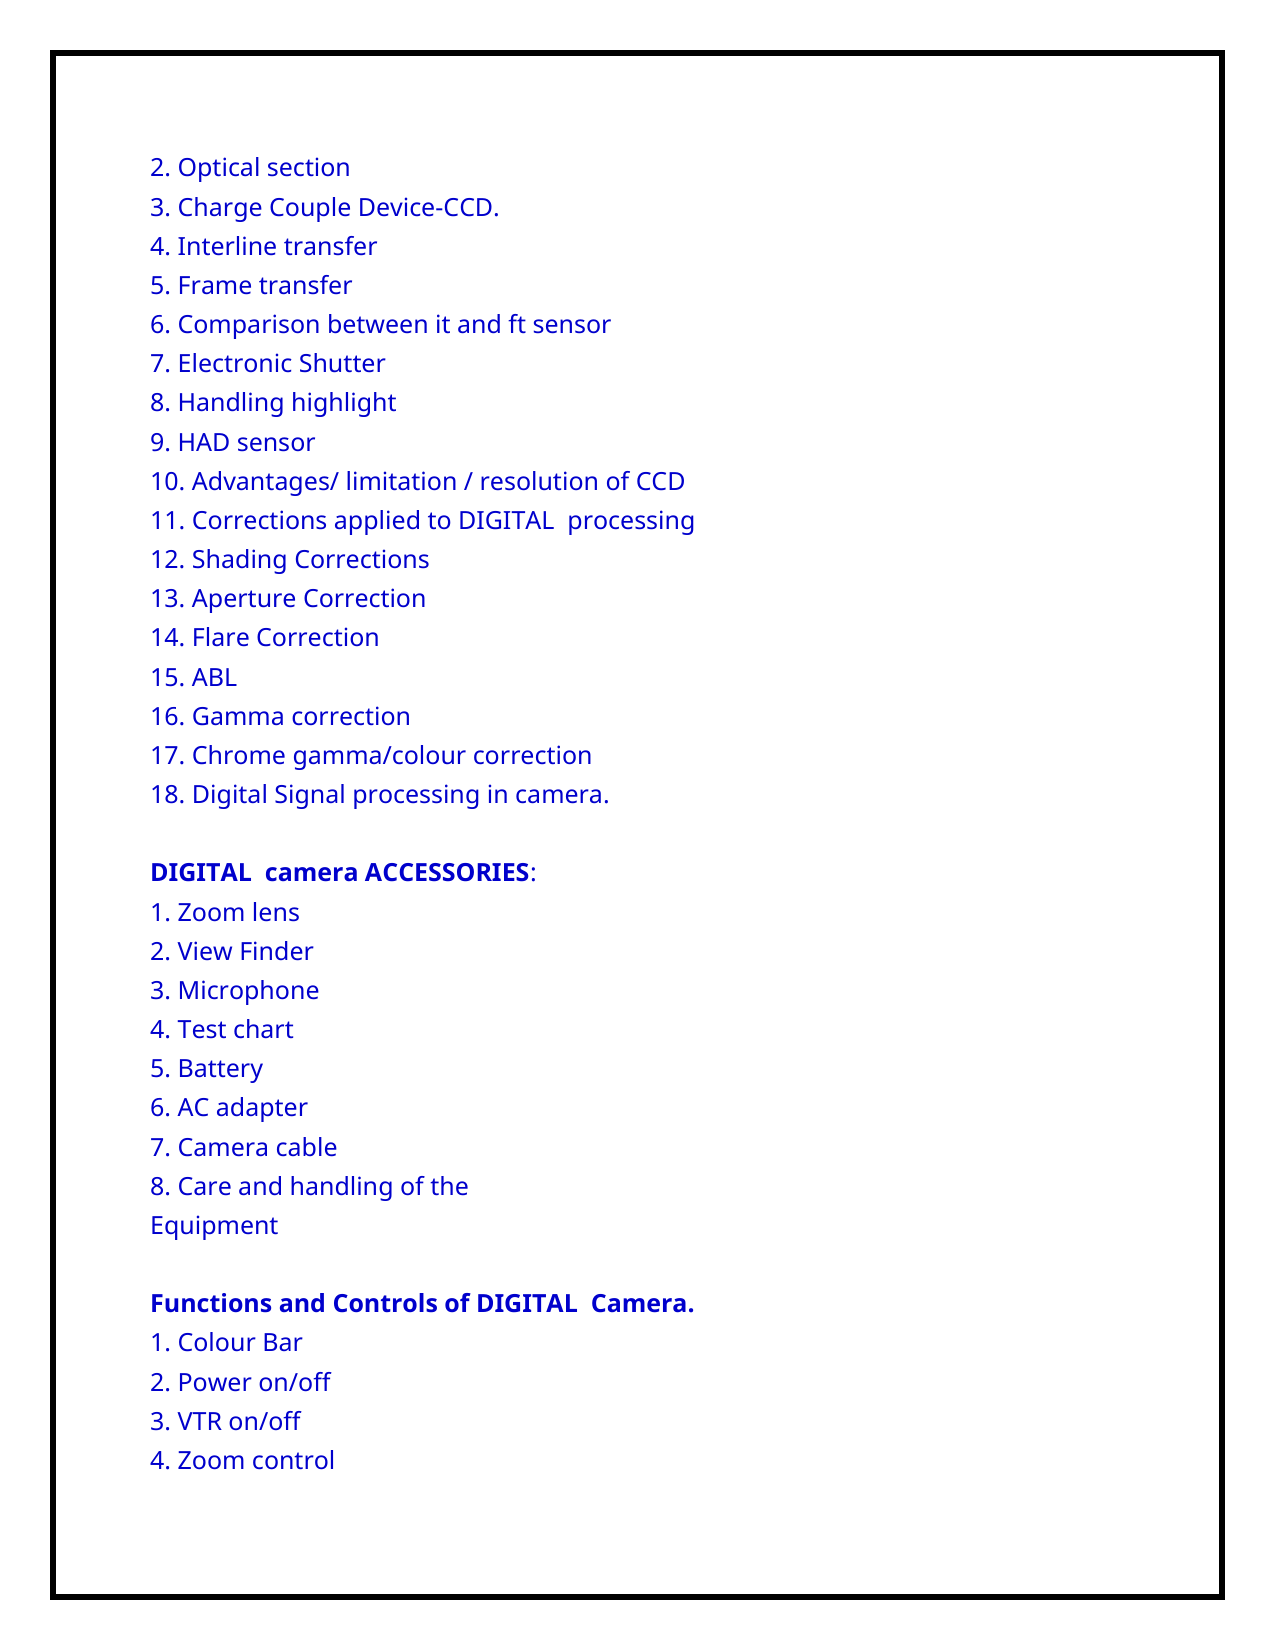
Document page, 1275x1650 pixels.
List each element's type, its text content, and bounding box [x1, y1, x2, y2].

text 8. Handling highlight [150, 385, 1125, 419]
text 3. Microphone [150, 972, 1125, 1007]
text 3. VTR on/off [150, 1403, 1125, 1437]
text 4. Zoom control [150, 1442, 1125, 1477]
text 5. Frame transfer [150, 267, 1125, 302]
text 15. ABL [150, 659, 1125, 693]
text 3. Charge Couple Device-CCD. [150, 189, 1125, 223]
text 8. Care and handling of the [150, 1168, 1125, 1202]
text 7. Electronic Shutter [150, 346, 1125, 380]
text DIGITAL camera ACCESSORIES: [150, 855, 1125, 889]
text 13. Aperture Correction [150, 581, 1125, 615]
text 1. Zoom lens [150, 894, 1125, 928]
text 2. View Finder [150, 933, 1125, 967]
text 1. Colour Bar [150, 1325, 1125, 1359]
text Equipment [150, 1207, 1125, 1242]
text 11. Corrections applied to DIGITAL processing [150, 502, 1125, 537]
text 4. Interline transfer [150, 228, 1125, 262]
text 4. Test chart [150, 1012, 1125, 1046]
text 2. Optical section [150, 150, 1125, 184]
text 16. Gamma correction [150, 698, 1125, 732]
text 6. Comparison between it and ft sensor [150, 307, 1125, 341]
text 17. Chrome gamma/colour correction [150, 737, 1125, 772]
text 6. AC adapter [150, 1090, 1125, 1124]
text 7. Camera cable [150, 1129, 1125, 1163]
text 10. Advantages/ limitation / resolution of CCD [150, 463, 1125, 497]
text 5. Battery [150, 1051, 1125, 1085]
text Functions and Controls of DIGITAL Camera. [150, 1286, 1125, 1320]
text 2. Power on/off [150, 1364, 1125, 1398]
text 14. Flare Correction [150, 620, 1125, 654]
text 18. Digital Signal processing in camera. [150, 777, 1125, 811]
text 12. Shading Corrections [150, 542, 1125, 576]
text 9. HAD sensor [150, 424, 1125, 458]
